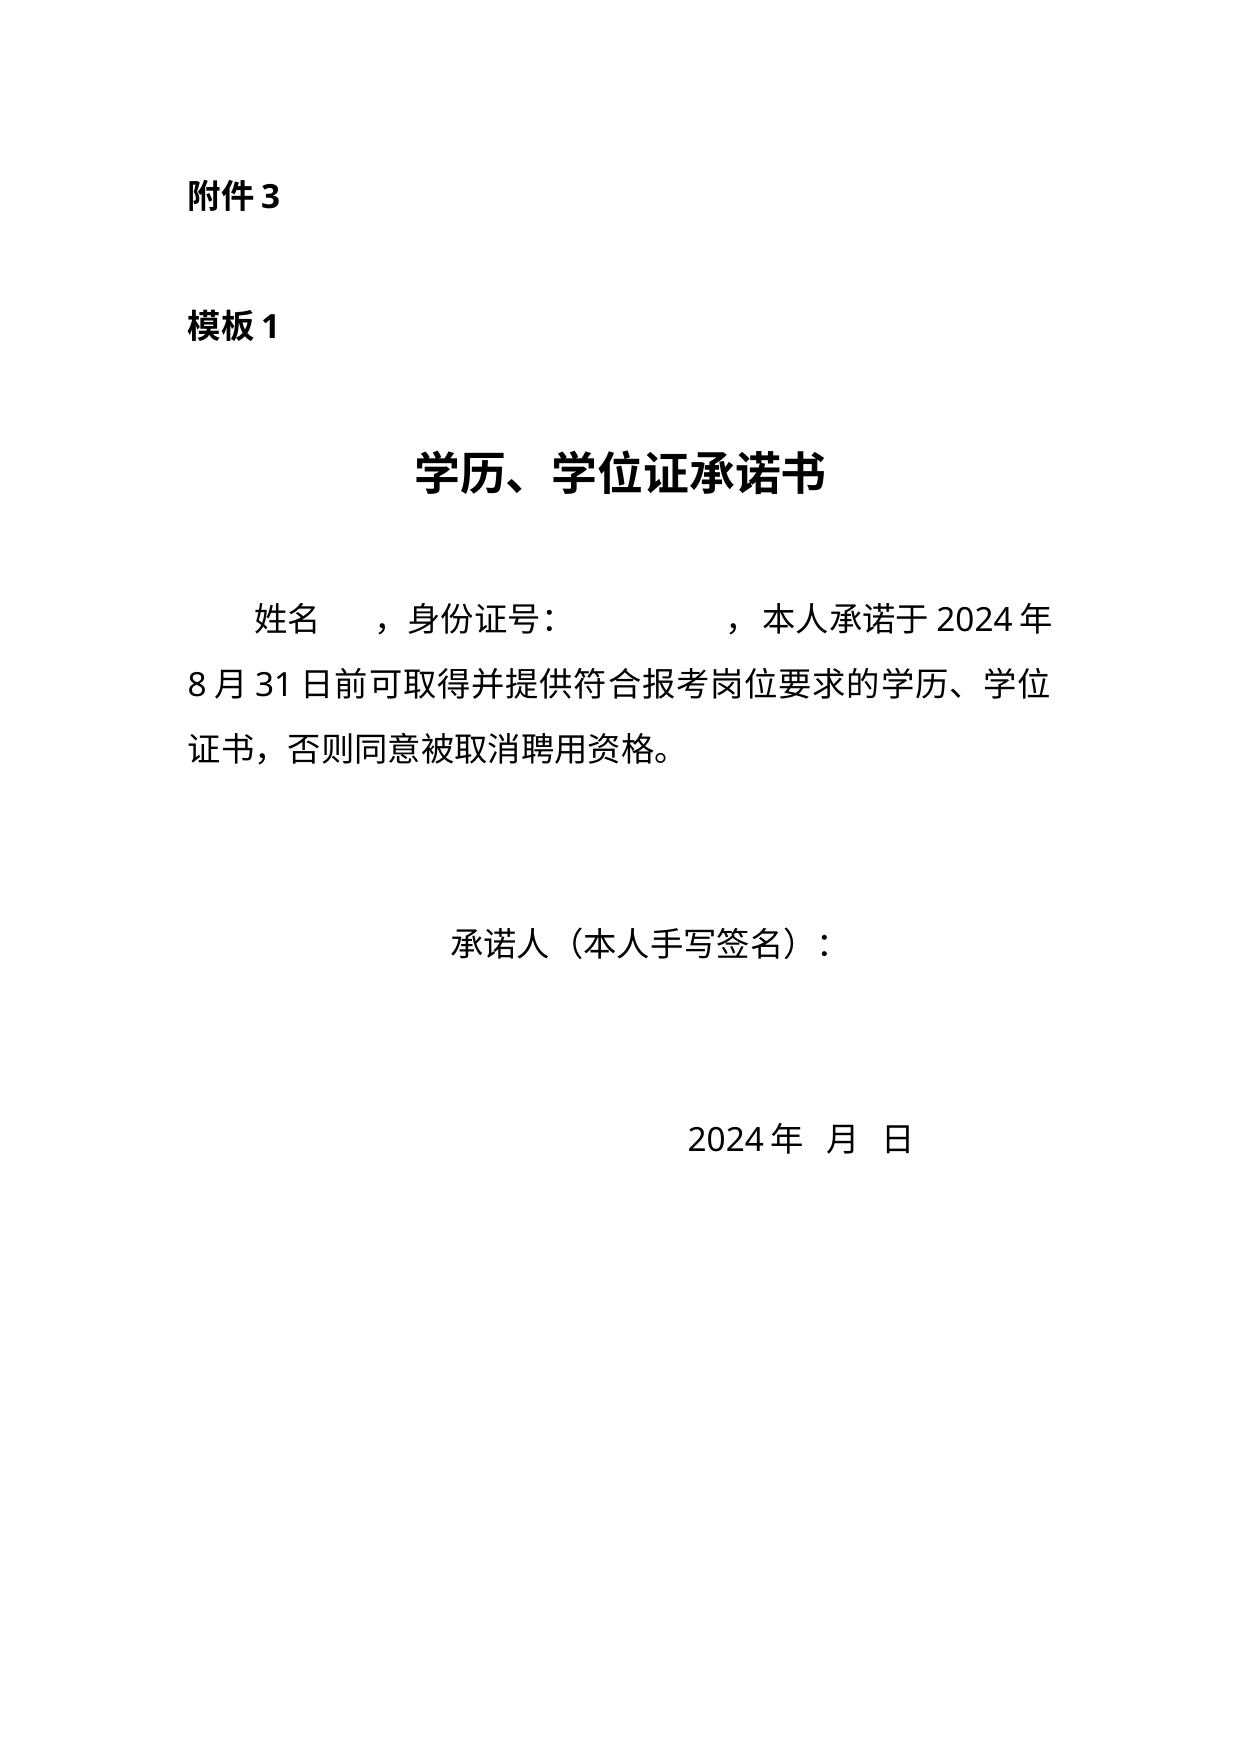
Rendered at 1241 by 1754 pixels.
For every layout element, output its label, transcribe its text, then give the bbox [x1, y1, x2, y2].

text 2024年 月 日 [187, 1104, 1053, 1169]
text 学历、学位证承诺书 [187, 422, 1053, 519]
text 姓名 ，身份证号： ，本人承诺于2024年8月31日前可取得并提供符合报考岗位要求的学历、学位证书，否则同意被取消聘用资格。 [187, 584, 1053, 779]
text 承诺人（本人手写签名）： [187, 909, 1053, 974]
text 附件3 [187, 162, 1053, 227]
text 模板1 [187, 292, 1053, 357]
